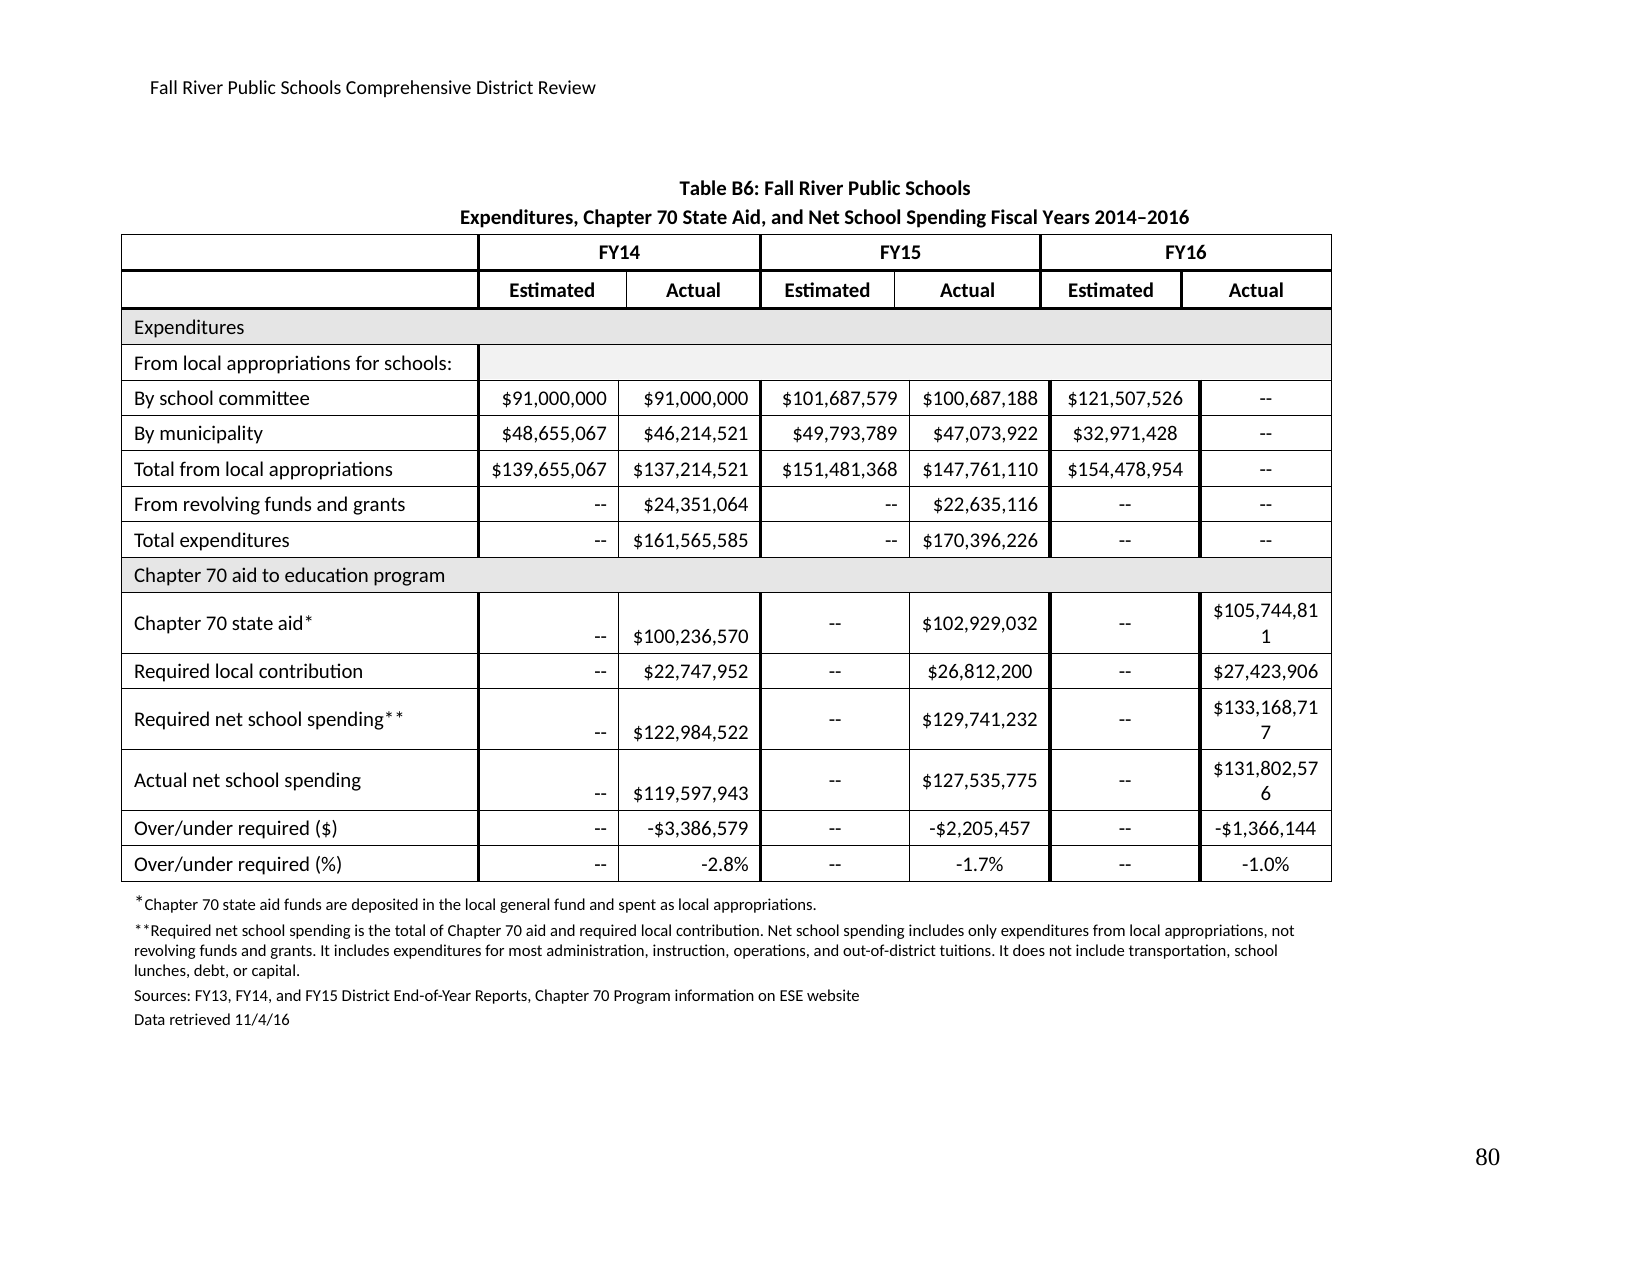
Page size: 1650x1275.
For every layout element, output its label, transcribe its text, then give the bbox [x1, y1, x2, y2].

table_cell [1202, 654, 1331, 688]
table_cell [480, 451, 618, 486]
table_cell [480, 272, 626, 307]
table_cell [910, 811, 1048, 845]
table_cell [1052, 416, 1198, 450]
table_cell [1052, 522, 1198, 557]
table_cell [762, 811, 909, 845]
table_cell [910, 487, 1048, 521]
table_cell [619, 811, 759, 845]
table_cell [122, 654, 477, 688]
text Expenditures, Chapter 70 State Aid, and Net School Spending Fiscal Years 2014–2016 [150, 204, 1500, 230]
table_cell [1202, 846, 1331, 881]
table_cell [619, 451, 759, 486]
text Table B6: Fall River Public Schools [150, 175, 1500, 201]
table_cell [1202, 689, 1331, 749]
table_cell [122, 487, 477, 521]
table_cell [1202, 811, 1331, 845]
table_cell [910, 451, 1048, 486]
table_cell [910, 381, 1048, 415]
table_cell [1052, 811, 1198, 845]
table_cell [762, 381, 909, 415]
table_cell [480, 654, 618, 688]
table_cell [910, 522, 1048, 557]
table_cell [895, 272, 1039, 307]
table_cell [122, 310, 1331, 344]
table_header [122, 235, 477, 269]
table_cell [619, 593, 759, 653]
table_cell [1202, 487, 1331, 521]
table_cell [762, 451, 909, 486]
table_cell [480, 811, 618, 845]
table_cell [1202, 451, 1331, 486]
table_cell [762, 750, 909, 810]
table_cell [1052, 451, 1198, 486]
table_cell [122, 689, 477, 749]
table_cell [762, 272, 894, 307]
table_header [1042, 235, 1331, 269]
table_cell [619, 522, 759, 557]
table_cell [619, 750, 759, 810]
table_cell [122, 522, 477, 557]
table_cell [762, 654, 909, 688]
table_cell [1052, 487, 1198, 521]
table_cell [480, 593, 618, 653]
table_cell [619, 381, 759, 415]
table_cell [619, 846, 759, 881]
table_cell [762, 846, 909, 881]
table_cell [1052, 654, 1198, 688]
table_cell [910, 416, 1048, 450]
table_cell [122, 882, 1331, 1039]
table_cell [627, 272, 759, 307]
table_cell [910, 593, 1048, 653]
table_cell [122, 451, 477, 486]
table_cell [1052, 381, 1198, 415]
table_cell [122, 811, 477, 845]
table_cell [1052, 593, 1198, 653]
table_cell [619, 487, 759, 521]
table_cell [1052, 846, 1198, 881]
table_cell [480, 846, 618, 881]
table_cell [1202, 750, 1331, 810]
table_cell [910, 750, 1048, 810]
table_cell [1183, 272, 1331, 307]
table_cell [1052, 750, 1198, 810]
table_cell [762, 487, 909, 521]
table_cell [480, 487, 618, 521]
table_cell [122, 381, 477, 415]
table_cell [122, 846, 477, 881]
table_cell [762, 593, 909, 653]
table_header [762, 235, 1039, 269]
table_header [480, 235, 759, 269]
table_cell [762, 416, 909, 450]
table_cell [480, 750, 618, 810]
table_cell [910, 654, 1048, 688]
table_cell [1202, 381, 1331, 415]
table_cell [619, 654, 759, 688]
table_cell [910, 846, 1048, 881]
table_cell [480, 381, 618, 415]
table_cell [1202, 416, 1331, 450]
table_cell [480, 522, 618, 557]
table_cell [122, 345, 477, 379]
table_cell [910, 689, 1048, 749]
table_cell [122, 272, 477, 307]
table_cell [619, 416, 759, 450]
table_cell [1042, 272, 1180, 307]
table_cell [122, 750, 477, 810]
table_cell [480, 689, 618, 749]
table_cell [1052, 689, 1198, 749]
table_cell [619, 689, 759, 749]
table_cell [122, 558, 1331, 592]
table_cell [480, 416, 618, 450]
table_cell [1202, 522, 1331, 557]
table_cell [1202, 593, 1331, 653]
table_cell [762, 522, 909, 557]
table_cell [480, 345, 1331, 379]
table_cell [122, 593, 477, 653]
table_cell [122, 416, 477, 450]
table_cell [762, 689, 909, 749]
